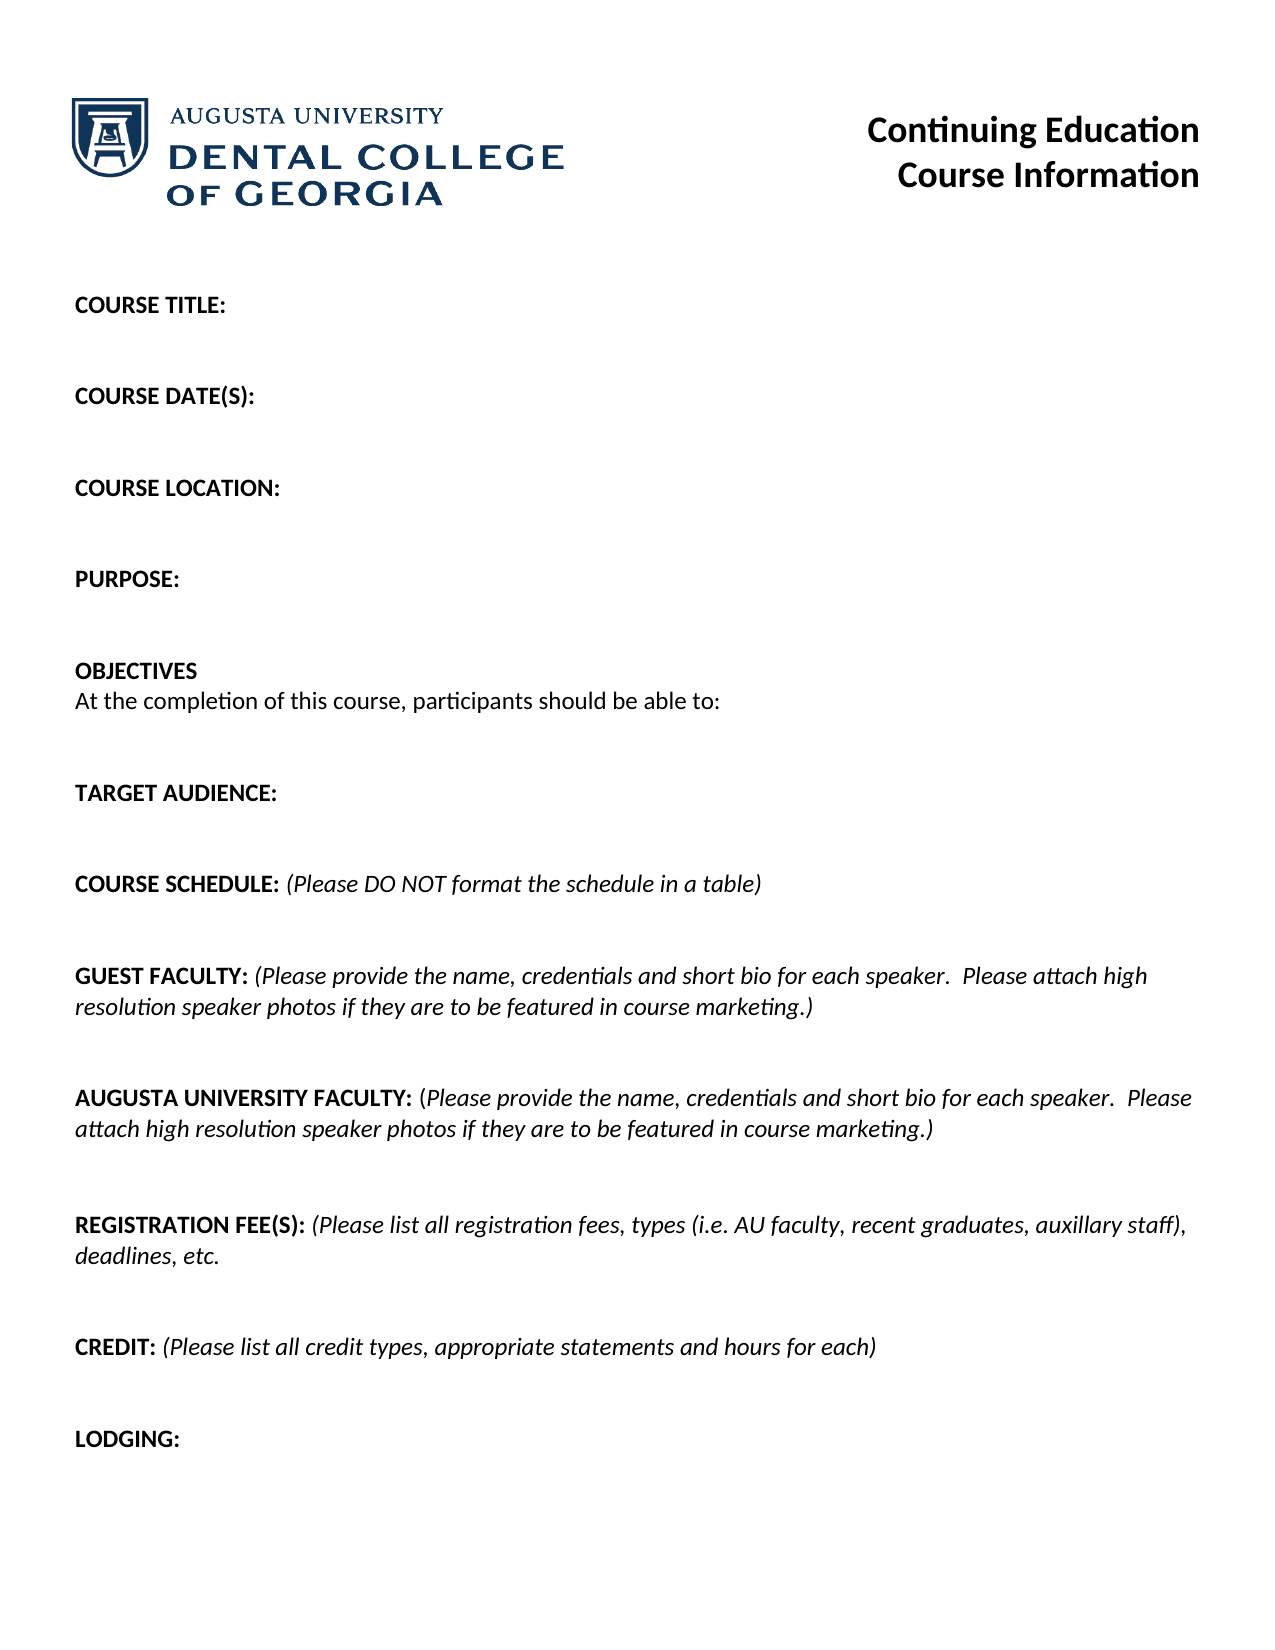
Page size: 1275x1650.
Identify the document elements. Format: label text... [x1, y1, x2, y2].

text OBJECTIVES [75, 655, 1200, 686]
text GUEST FACULTY: (Please provide the name, credentials and short bio for each speaker. Please attach high resolution speaker photos if they are to be featured in course marketing.) [75, 960, 1200, 1021]
text PURPOSE: [75, 563, 1200, 594]
text LODGING: [75, 1423, 1200, 1454]
text Continuing Education [564, 106, 1200, 151]
text COURSE TITLE: [75, 289, 1200, 319]
text TARGET AUDIENCE: [75, 777, 1200, 808]
text COURSE DATE(S): [75, 380, 1200, 411]
text REGISTRATION FEE(S): (Please list all registration fees, types (i.e. AU faculty, recent graduates, auxillary staff), deadlines, etc. [75, 1209, 1200, 1271]
text COURSE SCHEDULE: (Please DO NOT format the schedule in a table) [75, 869, 1200, 899]
text COURSE LOCATION: [75, 472, 1200, 502]
text AUGUSTA UNIVERSITY FACULTY: (Please provide the name, credentials and short bio for each speaker. Please attach high resolution speaker photos if they are to be featured in course marketing.) [75, 1082, 1200, 1143]
picture [71, 98, 564, 206]
text At the completion of this course, participants should be able to: [75, 686, 1200, 716]
text Course Information [564, 151, 1200, 197]
text CREDIT: (Please list all credit types, appropriate statements and hours for each) [75, 1332, 1200, 1362]
